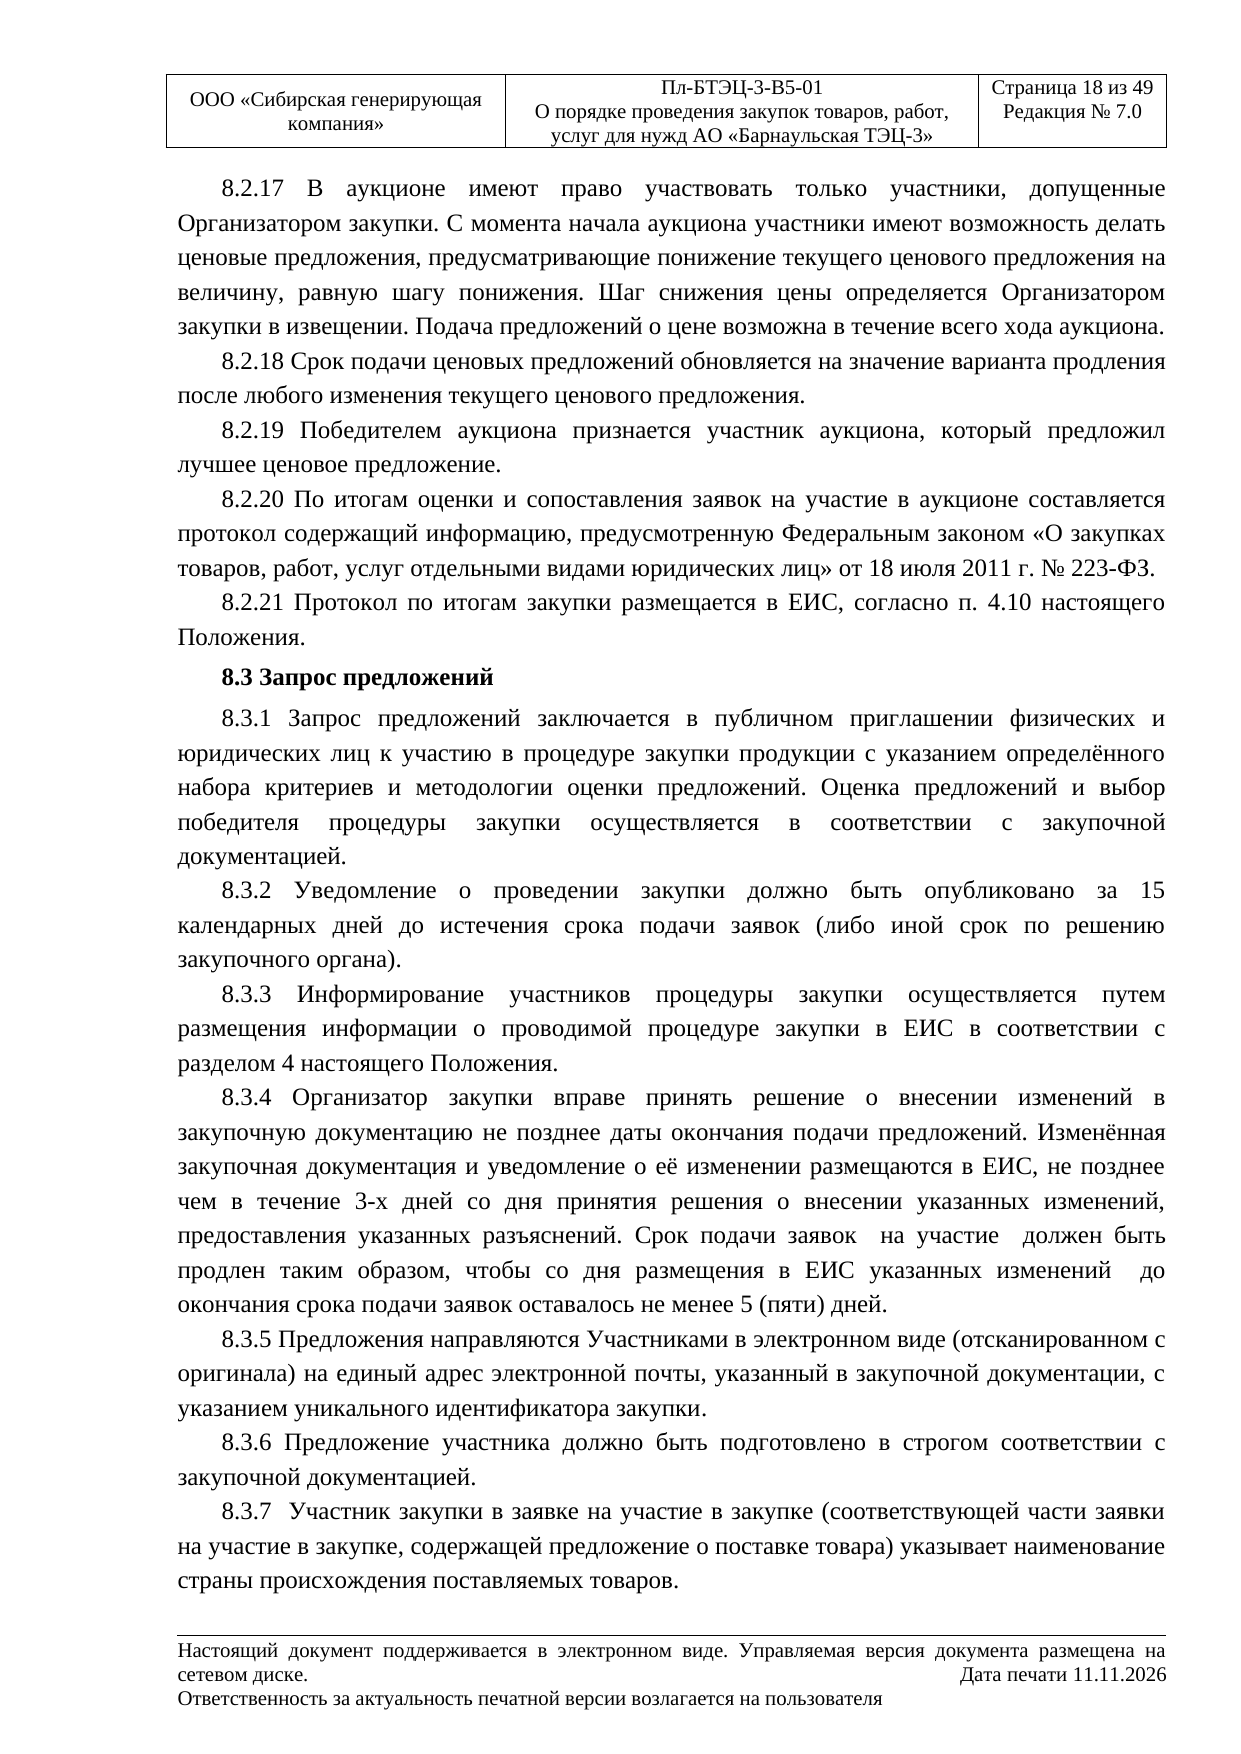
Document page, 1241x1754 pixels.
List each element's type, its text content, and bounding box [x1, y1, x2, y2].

text 8.3.4 Организатор закупки вправе принять решение о внесении изменений в закупочную документацию не позднее даты окончания подачи предложений. Изменённая закупочная документация и уведомление о её изменении размещаются в ЕИС, не позднее чем в течение 3-х дней со дня принятия решения о внесении указанных изменений, предоставления указанных разъяснений. Срок подачи заявок на участие должен быть продлен таким образом, чтобы со дня размещения в ЕИС указанных изменений до окончания срока подачи заявок оставалось не менее 5 (пяти) дней. [177, 1082, 1166, 1318]
text 8.3.3 Информирование участников процедуры закупки осуществляется путем размещения информации о проводимой процедуре закупки в ЕИС в соответствии с разделом 4 настоящего Положения. [177, 979, 1166, 1077]
text 8.3.7 Участник закупки в заявке на участие в закупке (соответствующей части заявки на участие в закупке, содержащей предложение о поставке товара) указывает наименование страны происхождения поставляемых товаров. [177, 1496, 1166, 1594]
text 8.3.1 Запрос предложений заключается в публичном приглашении физических и юридических лиц к участию в процедуре закупки продукции с указанием определённого набора критериев и методологии оценки предложений. Оценка предложений и выбор победителя процедуры закупки осуществляется в соответствии с закупочной документацией. [177, 703, 1166, 870]
text 8.2.19 Победителем аукциона признается участник аукциона, который предложил лучшее ценовое предложение. [177, 415, 1166, 478]
subtitle 8.3 Запрос предложений [177, 662, 1166, 691]
text 8.2.20 По итогам оценки и сопоставления заявок на участие в аукционе составляется протокол содержащий информацию, предусмотренную Федеральным законом «О закупках товаров, работ, услуг отдельными видами юридических лиц» от 18 июля 2011 г. № 223-ФЗ. [177, 484, 1166, 582]
text 8.3.2 Уведомление о проведении закупки должно быть опубликовано за 15 календарных дней до истечения срока подачи заявок (либо иной срок по решению закупочного органа). [177, 876, 1166, 973]
text 8.2.17 В аукционе имеют право участвовать только участники, допущенные Организатором закупки. С момента начала аукциона участники имеют возможность делать ценовые предложения, предусматривающие понижение текущего ценового предложения на величину, равную шагу понижения. Шаг снижения цены определяется Организатором закупки в извещении. Подача предложений о цене возможна в течение всего хода аукциона. [177, 173, 1166, 340]
text 8.2.21 Протокол по итогам закупки размещается в ЕИС, согласно п. 4.10 настоящего Положения. [177, 587, 1166, 651]
text 8.2.18 Срок подачи ценовых предложений обновляется на значение варианта продления после любого изменения текущего ценового предложения. [177, 346, 1166, 409]
text 8.3.6 Предложение участника должно быть подготовлено в строгом соответствии с закупочной документацией. [177, 1427, 1166, 1491]
text 8.3.5 Предложения направляются Участниками в электронном виде (отсканированном с оригинала) на единый адрес электронной почты, указанный в закупочной документации, с указанием уникального идентификатора закупки. [177, 1324, 1166, 1422]
